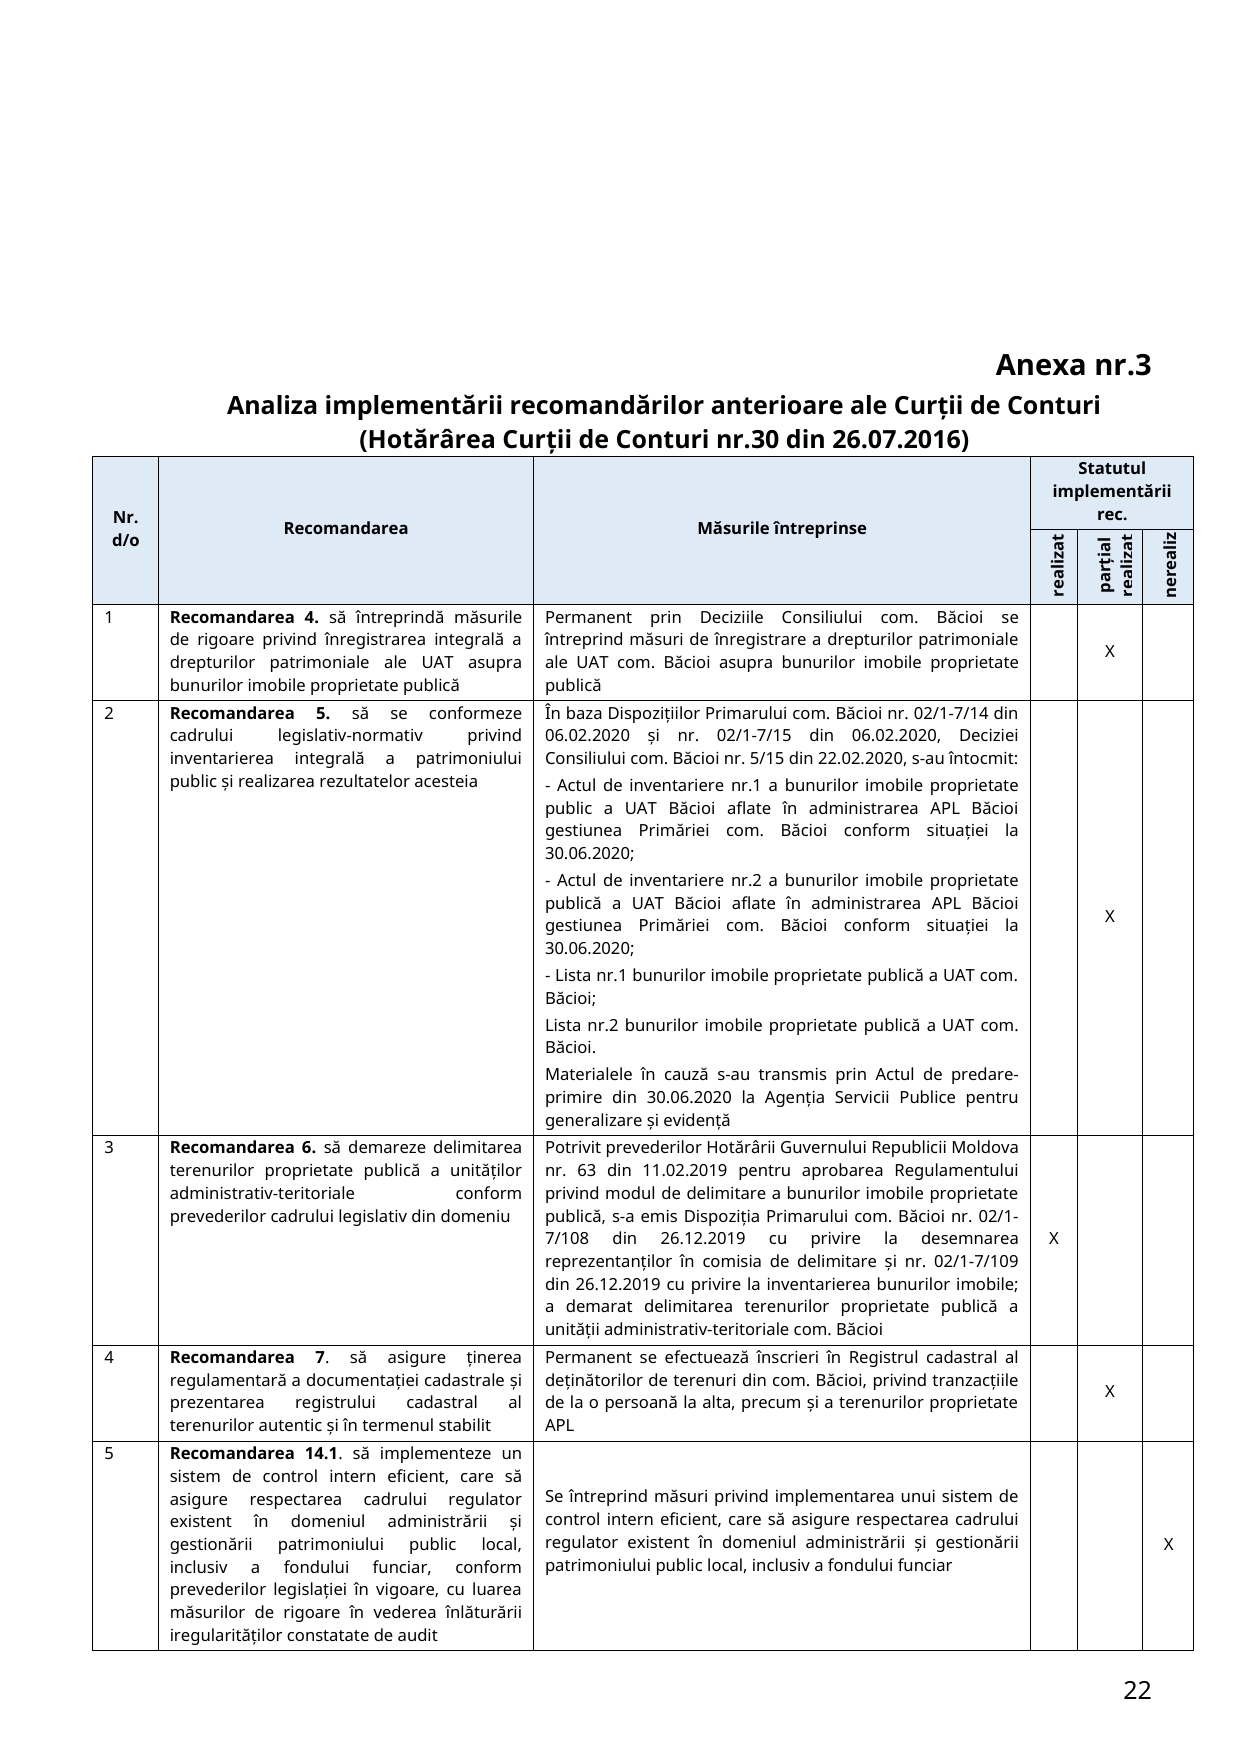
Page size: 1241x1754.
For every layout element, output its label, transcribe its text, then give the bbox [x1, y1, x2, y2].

text (Hotărârea Curții de Conturi nr.30 din 26.07.2016) [177, 422, 1152, 456]
subtitle Anexa nr.3 [177, 345, 1152, 384]
table_cell [1143, 1346, 1193, 1441]
table_cell [1031, 605, 1077, 700]
table_cell [1031, 1346, 1077, 1441]
table_cell [1031, 1442, 1077, 1650]
table_header Recomandarea [159, 457, 533, 604]
table_cell Recomandarea 14.1. să implementeze un sistem de control intern eficient, care să asigure respectarea cadrului regulator existent în domeniul administrării și gestionării patrimoniului public local, inclusiv a fondului funciar, conform prevederilor legislației în vigoare, cu luarea măsurilor de rigoare în vederea înlăturării iregularităților constatate de audit [159, 1442, 533, 1650]
table_cell X [1078, 1346, 1142, 1441]
table_cell [1143, 1136, 1193, 1345]
text Analiza implementării recomandărilor anterioare ale Curții de Conturi [177, 387, 1152, 422]
table_cell 5 [93, 1442, 158, 1650]
table_cell Permanent prin Deciziile Consiliului com. Băcioi se întreprind măsuri de înregistrare a drepturilor patrimoniale ale UAT com. Băcioi asupra bunurilor imobile proprietate publică [534, 605, 1030, 700]
table_cell Se întreprind măsuri privind implementarea unui sistem de control intern eficient, care să asigure respectarea cadrului regulator existent în domeniul administrării și gestionării patrimoniului public local, inclusiv a fondului funciar [534, 1442, 1030, 1650]
table_cell Recomandarea 7. să asigure ținerea regulamentară a documentației cadastrale și prezentarea registrului cadastral al terenurilor autentic și în termenul stabilit [159, 1346, 533, 1441]
table_cell 3 [93, 1136, 158, 1345]
table_cell Recomandarea 6. să demareze delimitarea terenurilor proprietate publică a unităților administrativ-teritoriale conform prevederilor cadrului legislativ din domeniu [159, 1136, 533, 1345]
table_cell [1143, 605, 1193, 700]
table_header Nr. d/o [93, 457, 158, 604]
table_cell realizat [1031, 530, 1077, 604]
table_cell Recomandarea 4. să întreprindă măsurile de rigoare privind înregistrarea integrală a drepturilor patrimoniale ale UAT asupra bunurilor imobile proprietate publică [159, 605, 533, 700]
table_cell [1078, 1442, 1142, 1650]
table_cell X [1078, 605, 1142, 700]
table_cell 4 [93, 1346, 158, 1441]
table_cell parțial realizat [1078, 530, 1142, 604]
table_cell 2 [93, 701, 158, 1135]
table_cell 1 [93, 605, 158, 700]
table_cell În baza Dispozițiilor Primarului com. Băcioi nr. 02/1-7/14 din 06.02.2020 și nr. 02/1-7/15 din 06.02.2020, Deciziei Consiliului com. Băcioi nr. 5/15 din 22.02.2020, s-au întocmit: - Actul de inventariere nr.1 a bunurilor imobile proprietate public a UAT Băcioi aflate în administrarea APL Băcioi gestiunea Primăriei com. Băcioi conform situației la 30.06.2020; - Actul de inventariere nr.2 a bunurilor imobile proprietate publică a UAT Băcioi aflate în administrarea APL Băcioi gestiunea Primăriei com. Băcioi conform situației la 30.06.2020; - Lista nr.1 bunurilor imobile proprietate publică a UAT com. Băcioi; Lista nr.2 bunurilor imobile proprietate publică a UAT com. Băcioi. Materialele în cauză s-au transmis prin Actul de predare-primire din 30.06.2020 la Agenția Servicii Publice pentru generalizare și evidență [534, 701, 1030, 1135]
table_cell [1143, 701, 1193, 1135]
table_cell nerealizat [1143, 530, 1193, 604]
table_cell Permanent se efectuează înscrieri în Registrul cadastral al deținătorilor de terenuri din com. Băcioi, privind tranzacțiile de la o persoană la alta, precum și a terenurilor proprietate APL [534, 1346, 1030, 1441]
table_cell Potrivit prevederilor Hotărârii Guvernului Republicii Moldova nr. 63 din 11.02.2019 pentru aprobarea Regulamentului privind modul de delimitare a bunurilor imobile proprietate publică, s-a emis Dispoziția Primarului com. Băcioi nr. 02/1-7/108 din 26.12.2019 cu privire la desemnarea reprezentanților în comisia de delimitare și nr. 02/1-7/109 din 26.12.2019 cu privire la inventarierea bunurilor imobile; a demarat delimitarea terenurilor proprietate publică a unității administrativ-teritoriale com. Băcioi [534, 1136, 1030, 1345]
table_header Măsurile întreprinse [534, 457, 1030, 604]
table_cell X [1078, 701, 1142, 1135]
table_cell X [1143, 1442, 1193, 1650]
table_cell X [1031, 1136, 1077, 1345]
table_cell [1078, 1136, 1142, 1345]
table_cell [1031, 701, 1077, 1135]
table_header Statutul implementării rec. [1031, 457, 1193, 529]
table_cell Recomandarea 5. să se conformeze cadrului legislativ-normativ privind inventarierea integrală a patrimoniului public și realizarea rezultatelor acesteia [159, 701, 533, 1135]
